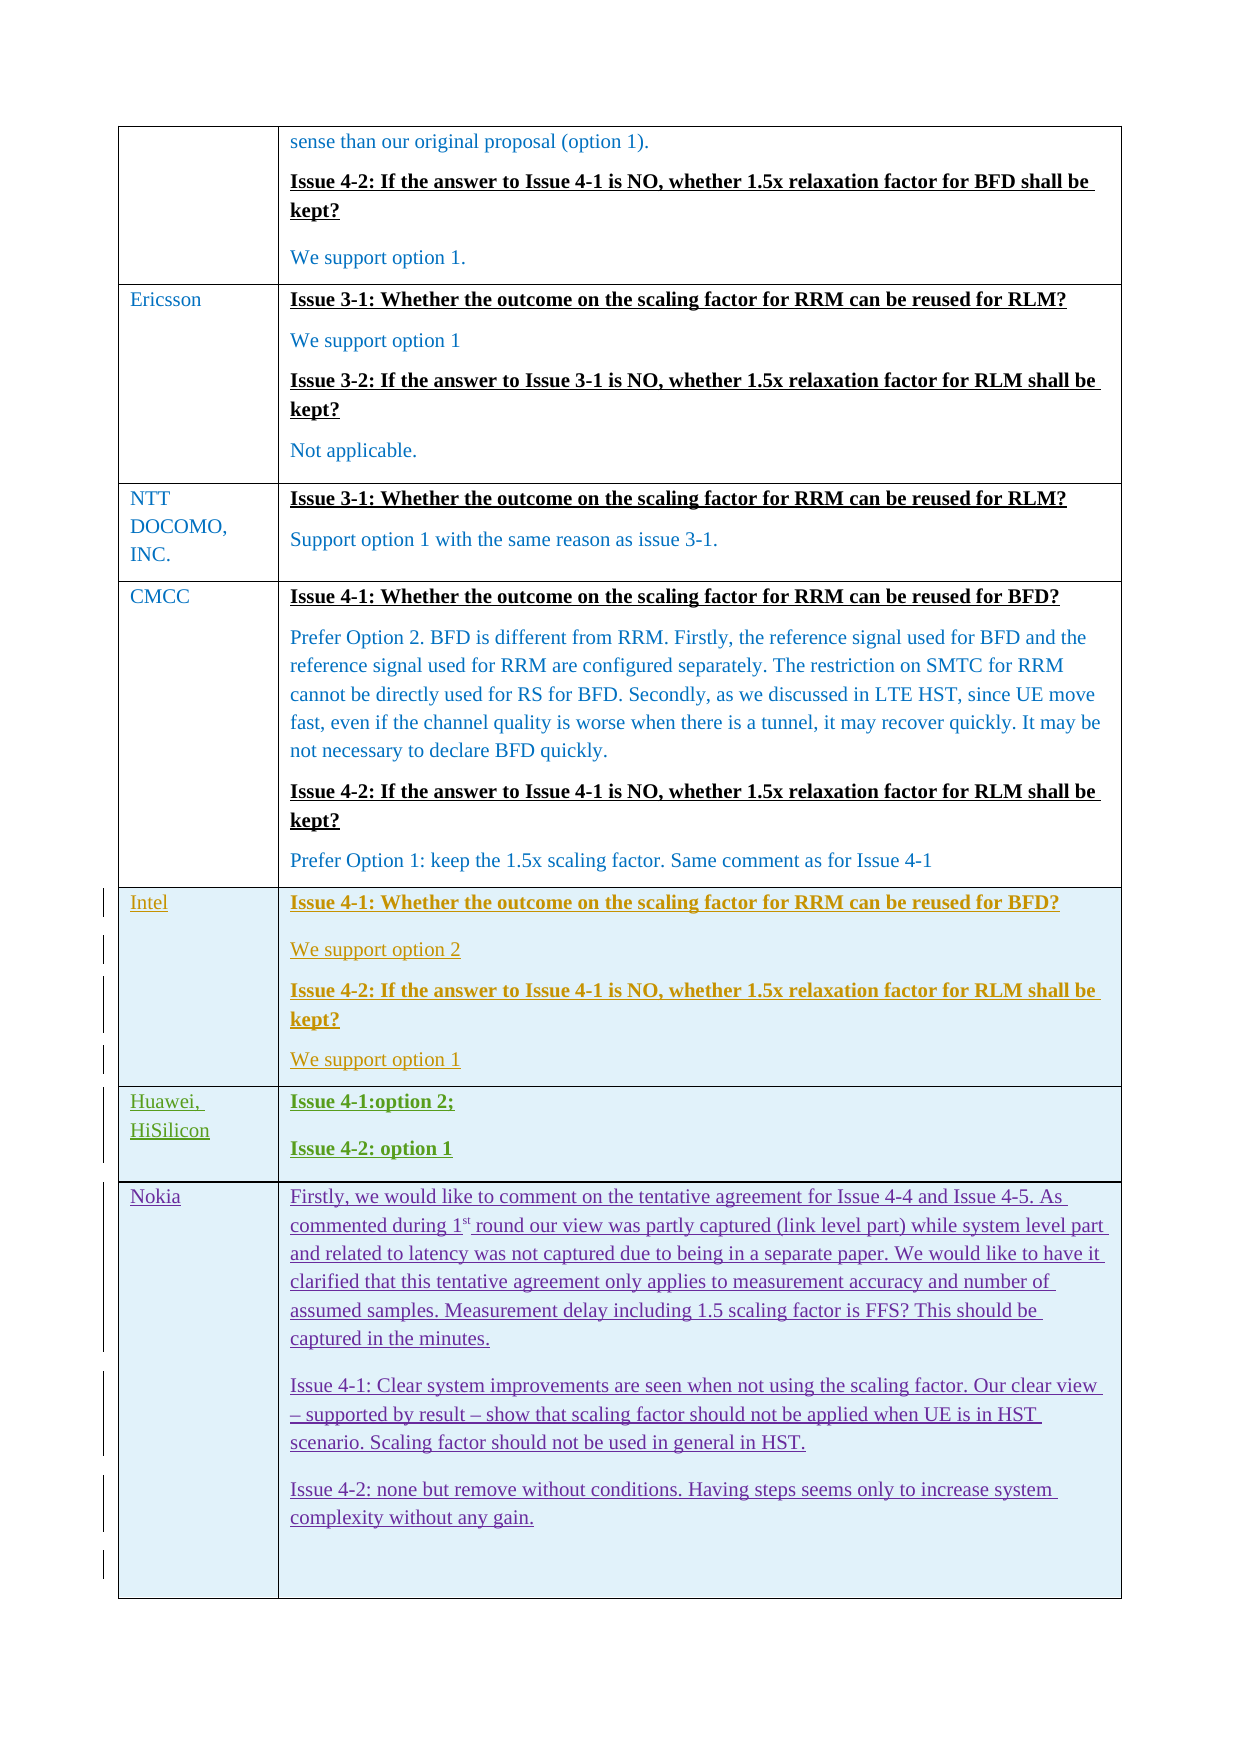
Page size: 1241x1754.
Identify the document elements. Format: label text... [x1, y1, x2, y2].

table_cell Ericsson [119, 285, 278, 483]
table_cell QC [119, 127, 278, 284]
table_cell Issue 4-1: Whether the outcome on the scaling factor for RRM can be reused for BFD? Prefer Option 2. BFD is different from RRM. Firstly, the reference signal used for BFD and the reference signal used for RRM are configured separately. The restriction on SMTC for RRM cannot be directly used for RS for BFD. Secondly, as we discussed in LTE HST, since UE move fast, even if the channel quality is worse when there is a tunnel, it may recover quickly. It may be not necessary to declare BFD quickly. Issue 4-2: If the answer to Issue 4-1 is NO, whether 1.5x relaxation factor for RLM shall be kept? Prefer Option 1: keep the 1.5x scaling factor. Same comment as for Issue 4-1 [279, 582, 1121, 887]
table_cell NTT DOCOMO, INC. [119, 484, 278, 581]
table_cell Issue 3-1: Whether the outcome on the scaling factor for RRM can be reused for RLM? Support option 1 with the same reason as issue 3-1. [279, 484, 1121, 581]
table_cell Issue 3-1: Whether the outcome on the scaling factor for RRM can be reused for RLM? We support option 1 Issue 3-2: If the answer to Issue 3-1 is NO, whether 1.5x relaxation factor for RLM shall be kept? Not applicable. [279, 285, 1121, 483]
table_cell CMCC [119, 582, 278, 887]
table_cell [279, 127, 1121, 284]
